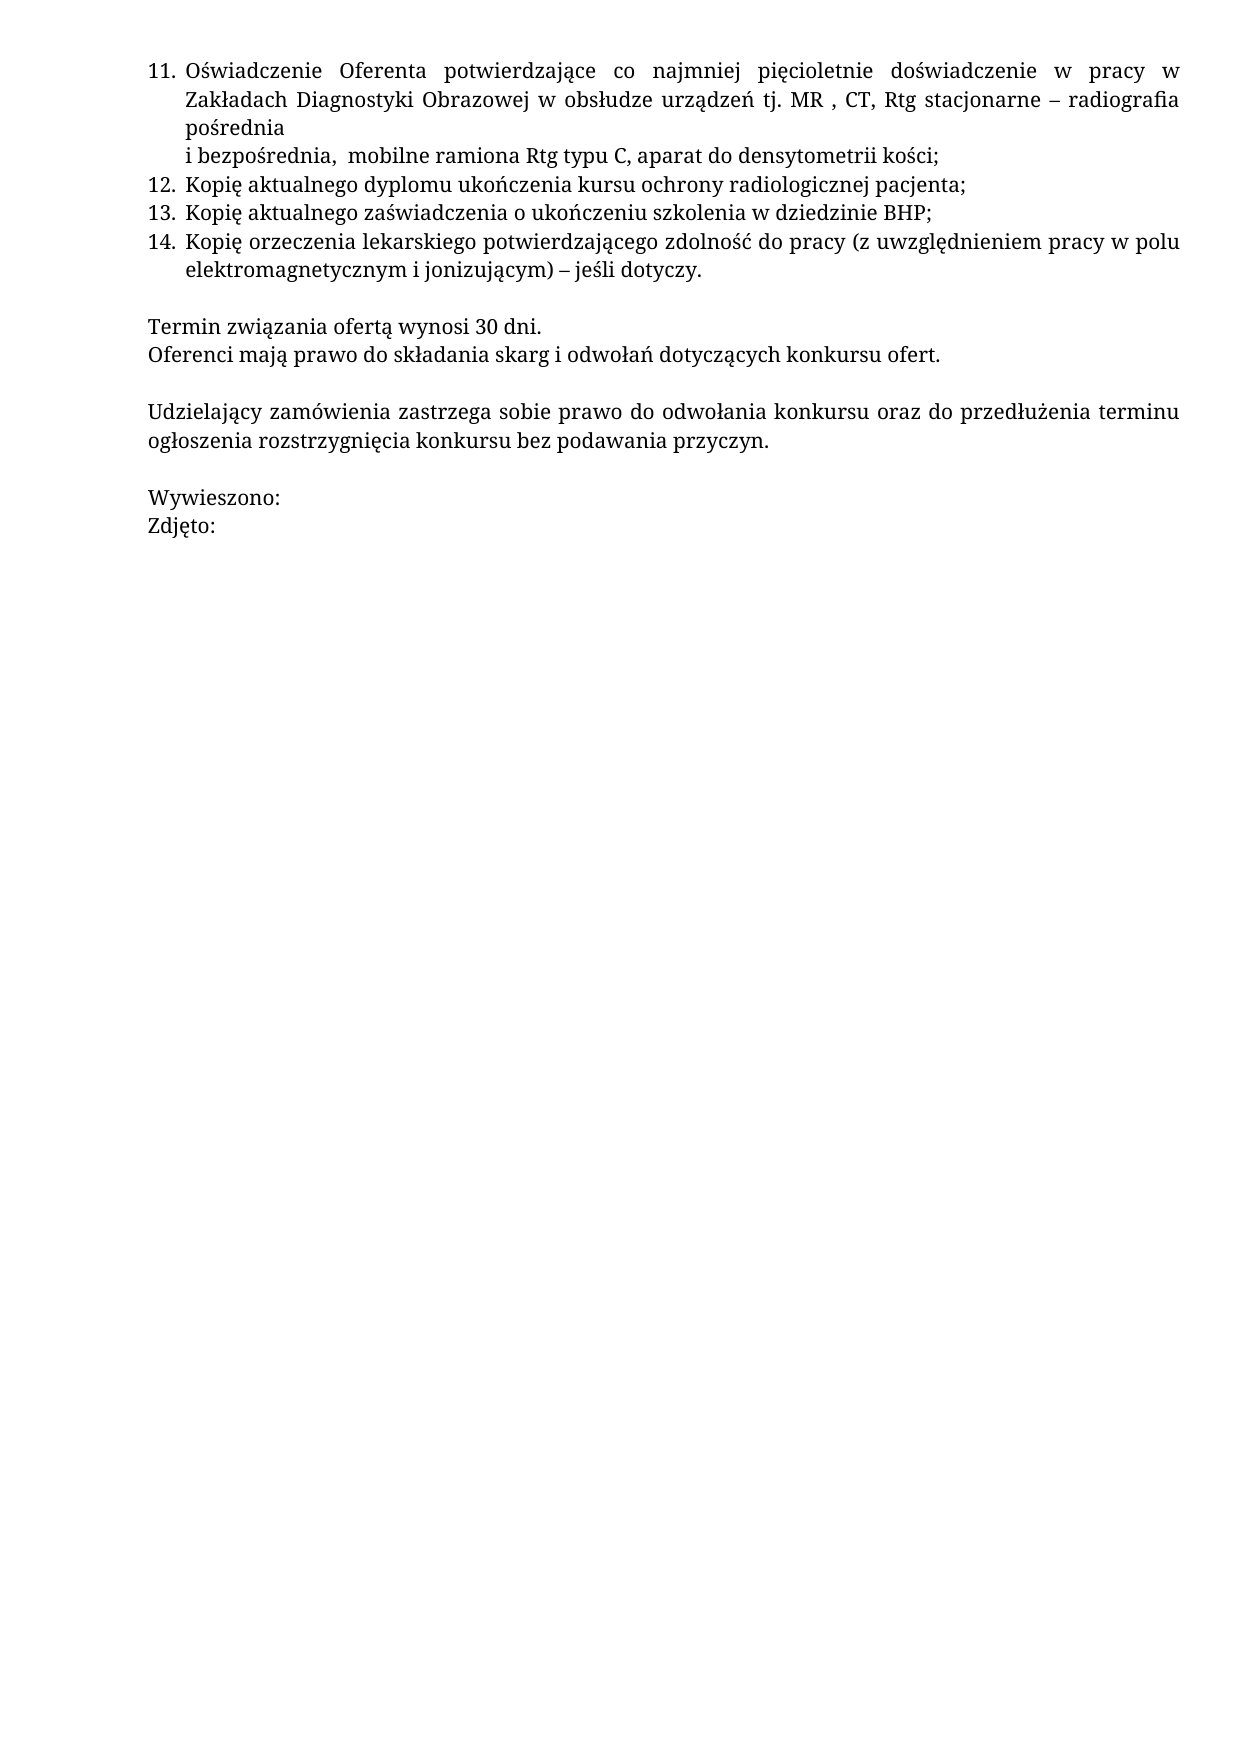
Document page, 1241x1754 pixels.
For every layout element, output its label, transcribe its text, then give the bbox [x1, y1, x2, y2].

list Kopię orzeczenia lekarskiego potwierdzającego zdolność do pracy (z uwzględnieniem pracy w polu elektromagnetycznym i jonizującym) – jeśli dotyczy. [148, 227, 1181, 284]
text Wywieszono: [148, 483, 1181, 511]
text Udzielający zamówienia zastrzega sobie prawo do odwołania konkursu oraz do przedłużenia terminu ogłoszenia rozstrzygnięcia konkursu bez podawania przyczyn. [148, 397, 1181, 454]
text Oferenci mają prawo do składania skarg i odwołań dotyczących konkursu ofert. [148, 341, 1181, 369]
list Kopię aktualnego zaświadczenia o ukończeniu szkolenia w dziedzinie BHP; [148, 198, 1181, 227]
text Termin związania ofertą wynosi 30 dni. [148, 312, 1181, 341]
list Oświadczenie Oferenta potwierdzające co najmniej pięcioletnie doświadczenie w pracy w Zakładach Diagnostyki Obrazowej w obsłudze urządzeń tj. MR , CT, Rtg stacjonarne – radiografia pośrednia i bezpośrednia, mobilne ramiona Rtg typu C, aparat do densytometrii kości; [148, 56, 1181, 170]
list Kopię aktualnego dyplomu ukończenia kursu ochrony radiologicznej pacjenta; [148, 170, 1181, 198]
text Zdjęto: [148, 511, 1181, 540]
